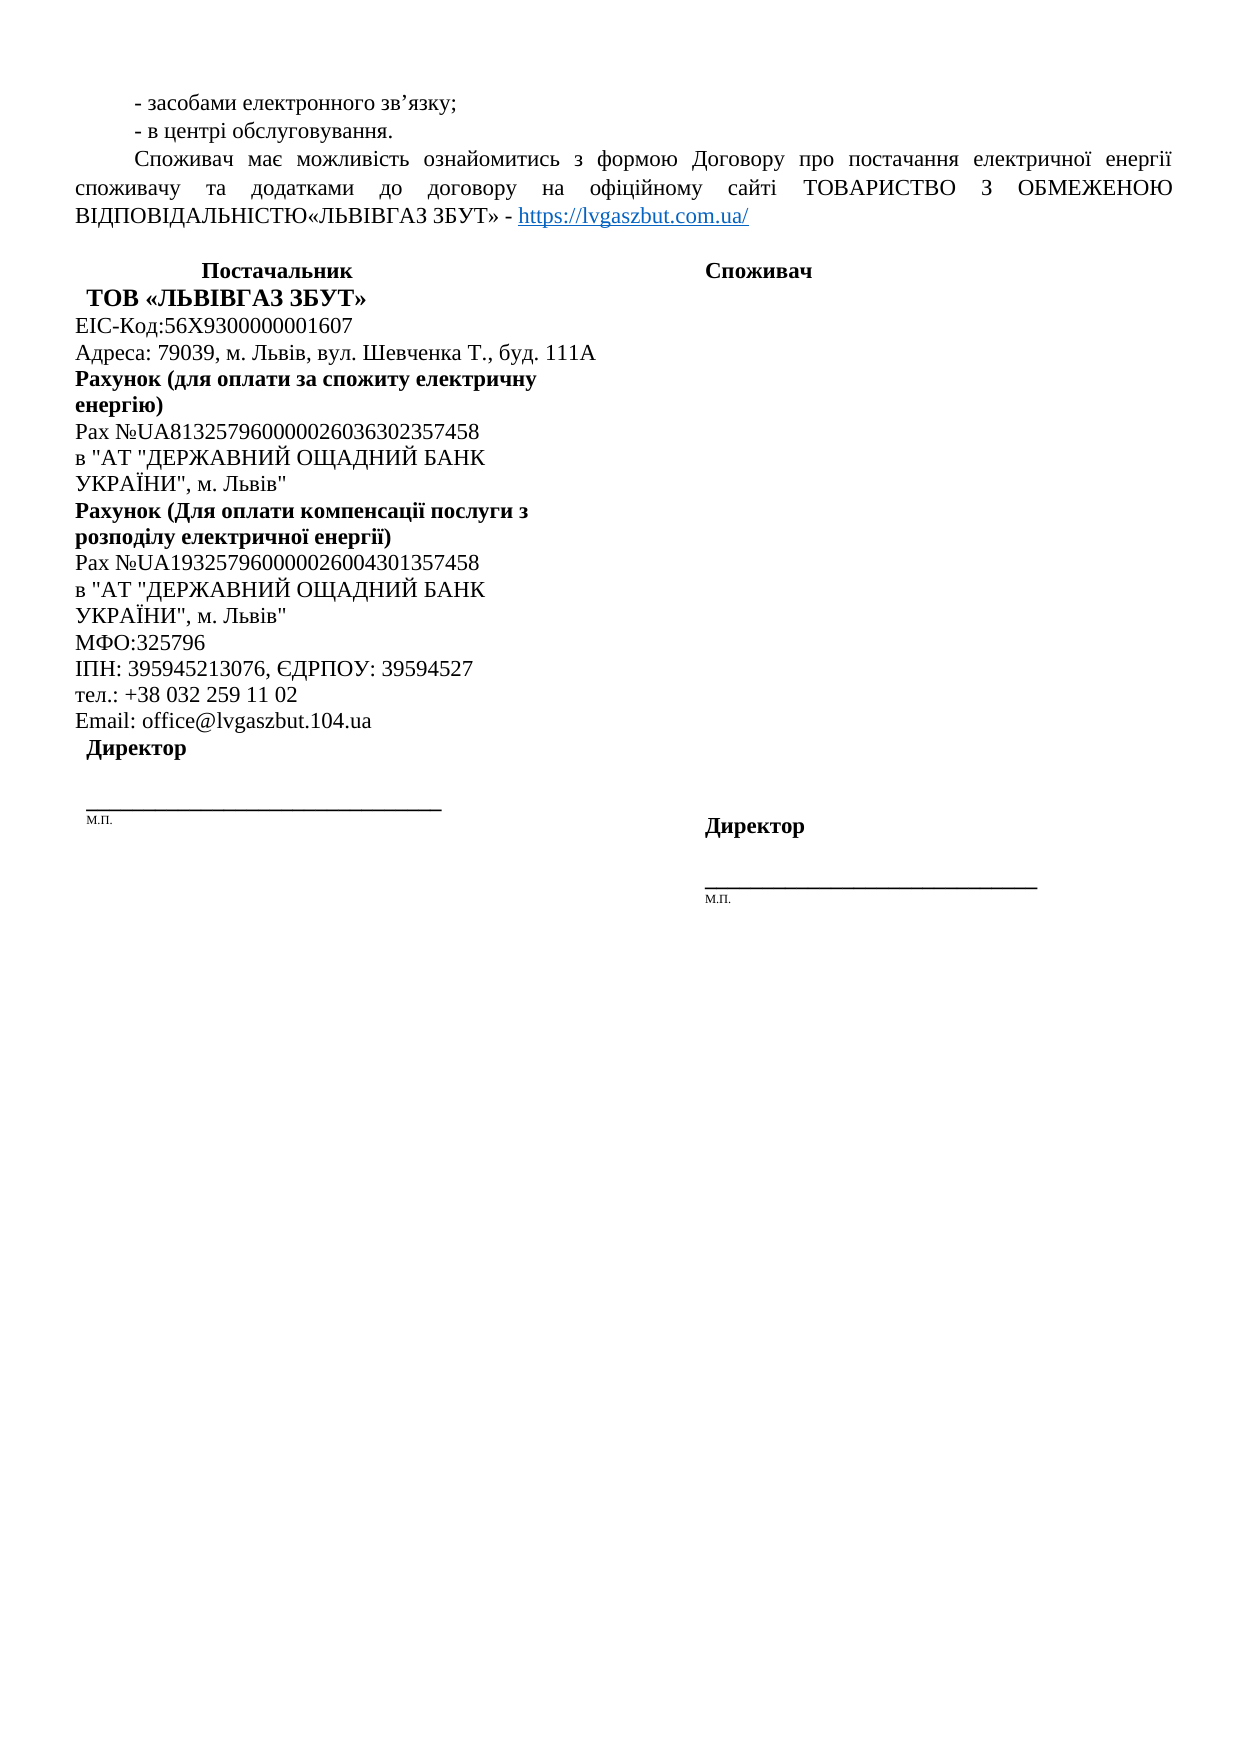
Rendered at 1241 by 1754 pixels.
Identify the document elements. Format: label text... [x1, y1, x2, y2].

text - в центрі обслуговування. [75, 117, 1181, 143]
table_header Споживач Директор _____________________________ М.П. [694, 231, 1180, 906]
text - засобами електронного зв’язку; [75, 89, 1181, 115]
text Споживач має можливість ознайомитись з формою Договору про постачання електричної енергії споживачу та додатками до договору на офіційному сайті ТОВАРИСТВО З ОБМЕЖЕНОЮ ВІДПОВІДАЛЬНІСТЮ«ЛЬВІВГАЗ ЗБУТ» - https://lvgaszbut.com.ua/ [75, 146, 1173, 229]
table_header Постачальник ТОВ «ЛЬВІВГАЗ ЗБУТ» EIC-Код:56Х9300000001607 Адреса: 79039, м. Львів, вул. Шевченка Т., буд. 111А Рахунок (для оплати за спожиту електричну енергію) Рах №UA813257960000026036302357458 в "АТ "ДЕРЖАВНИЙ ОЩАДНИЙ БАНК УКРАЇНИ", м. Львів" Рахунок (Для оплати компенсації послуги з розподілу електричної енергії) Рах №UA193257960000026004301357458 в "АТ "ДЕРЖАВНИЙ ОЩАДНИЙ БАНК УКРАЇНИ", м. Львів" МФО:325796 ІПН: 395945213076, ЄДРПОУ: 39594527 тел.: +38 032 259 11 02 Email: office@lvgaszbut.104.ua Директор _______________________________ М.П. [75, 231, 693, 906]
